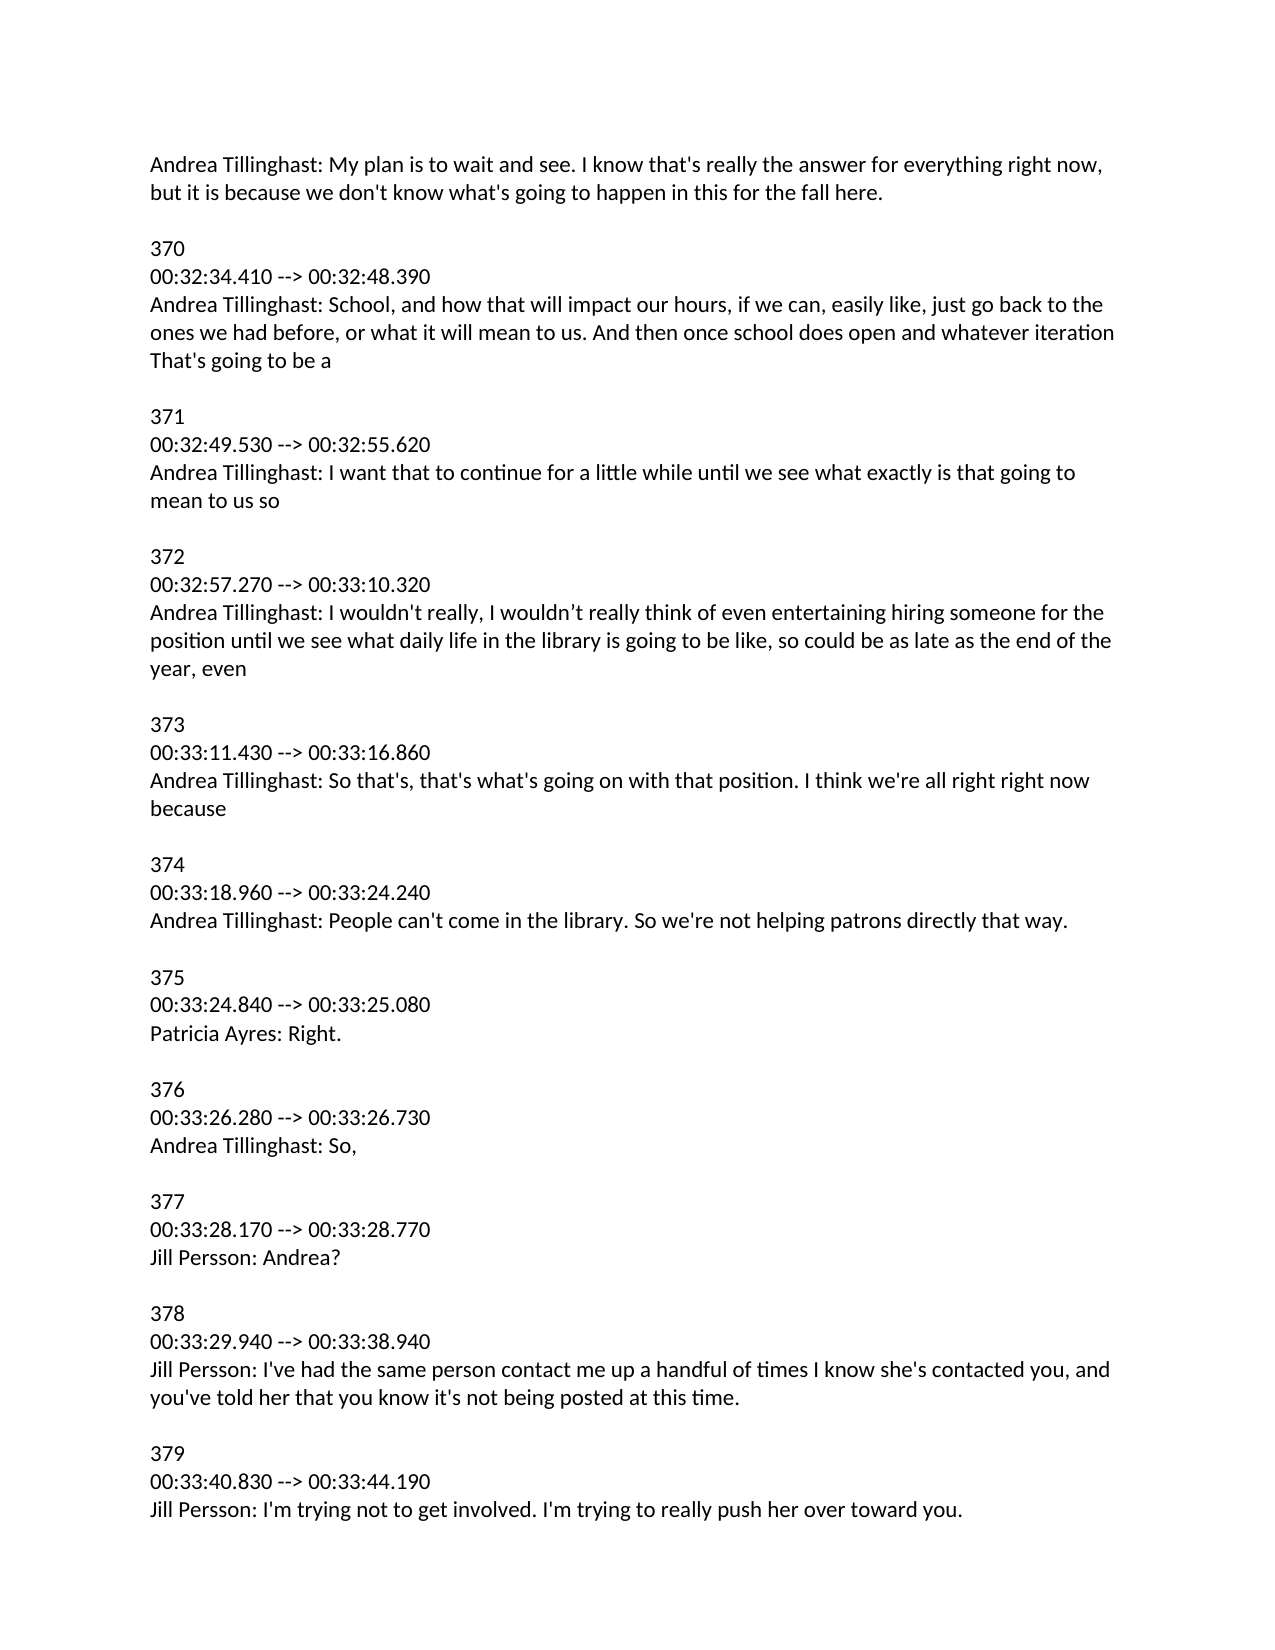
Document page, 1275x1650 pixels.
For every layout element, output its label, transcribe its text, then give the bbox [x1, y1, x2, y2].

text 372 [150, 542, 1125, 570]
text 00:33:29.940 --> 00:33:38.940 [150, 1327, 1125, 1355]
text 00:33:26.280 --> 00:33:26.730 [150, 1103, 1125, 1131]
text 00:33:40.830 --> 00:33:44.190 [150, 1467, 1125, 1495]
text Andrea Tillinghast: I want that to continue for a little while until we see what exactly is that going to mean to us so [150, 458, 1125, 514]
text 370 [150, 234, 1125, 262]
text 00:33:11.430 --> 00:33:16.860 [150, 738, 1125, 766]
text Andrea Tillinghast: School, and how that will impact our hours, if we can, easily like, just go back to the ones we had before, or what it will mean to us. And then once school does open and whatever iteration That's going to be a [150, 290, 1125, 374]
text 00:33:18.960 --> 00:33:24.240 [150, 878, 1125, 907]
text 377 [150, 1187, 1125, 1215]
text 00:33:28.170 --> 00:33:28.770 [150, 1215, 1125, 1243]
text 00:32:57.270 --> 00:33:10.320 [150, 570, 1125, 598]
text Jill Persson: I'm trying not to get involved. I'm trying to really push her over toward you. [150, 1495, 1125, 1523]
text 379 [150, 1439, 1125, 1467]
text 375 [150, 963, 1125, 991]
text Andrea Tillinghast: I wouldn't really, I wouldn’t really think of even entertaining hiring someone for the position until we see what daily life in the library is going to be like, so could be as late as the end of the year, even [150, 598, 1125, 682]
text 00:33:24.840 --> 00:33:25.080 [150, 991, 1125, 1019]
text 374 [150, 851, 1125, 878]
text 376 [150, 1075, 1125, 1103]
text Andrea Tillinghast: So that's, that's what's going on with that position. I think we're all right right now because [150, 766, 1125, 822]
text Jill Persson: I've had the same person contact me up a handful of times I know she's contacted you, and you've told her that you know it's not being posted at this time. [150, 1355, 1125, 1411]
text Patricia Ayres: Right. [150, 1019, 1125, 1047]
text 373 [150, 710, 1125, 738]
text Andrea Tillinghast: My plan is to wait and see. I know that's really the answer for everything right now, but it is because we don't know what's going to happen in this for the fall here. [150, 150, 1125, 206]
text 371 [150, 402, 1125, 430]
text Andrea Tillinghast: So, [150, 1131, 1125, 1159]
text 378 [150, 1299, 1125, 1327]
text Jill Persson: Andrea? [150, 1243, 1125, 1271]
text 00:32:49.530 --> 00:32:55.620 [150, 430, 1125, 458]
text Andrea Tillinghast: People can't come in the library. So we're not helping patrons directly that way. [150, 907, 1125, 934]
text 00:32:34.410 --> 00:32:48.390 [150, 262, 1125, 290]
